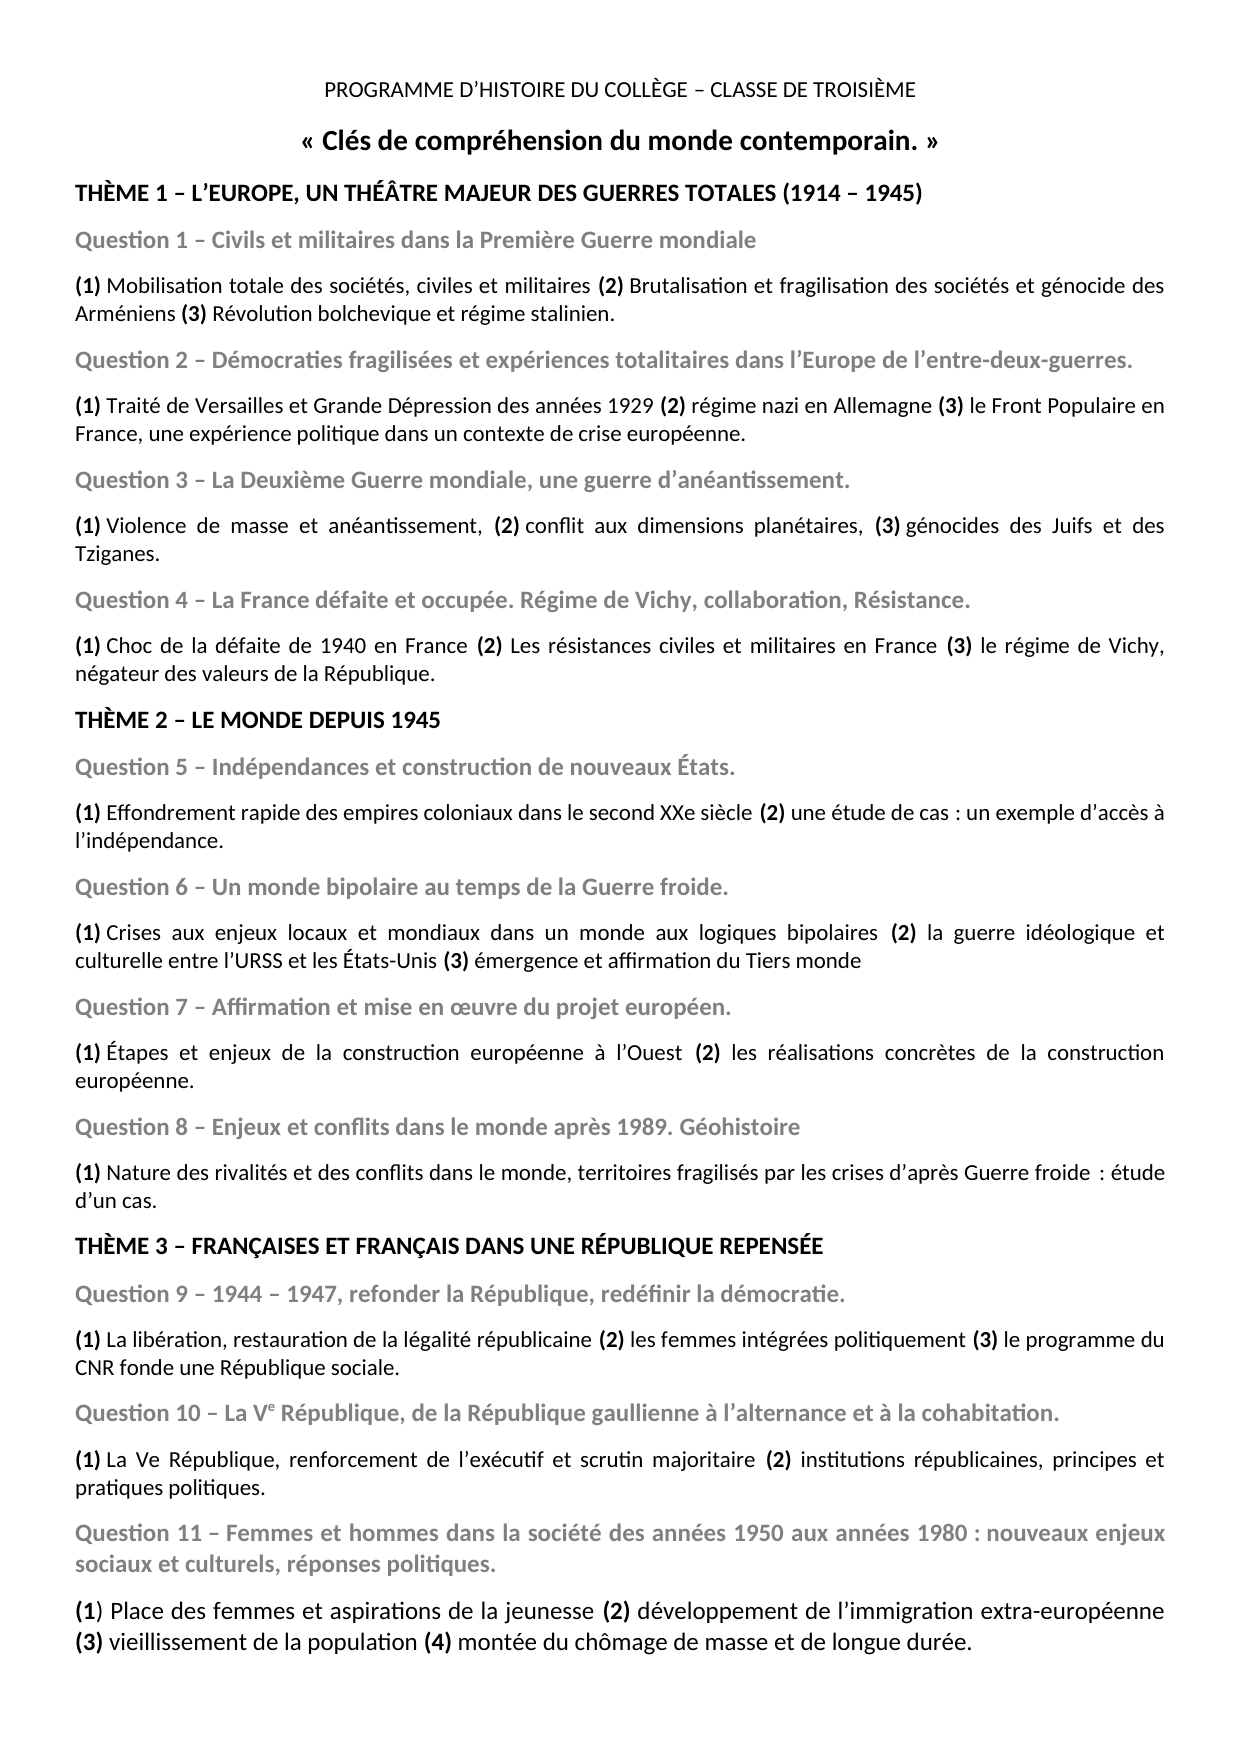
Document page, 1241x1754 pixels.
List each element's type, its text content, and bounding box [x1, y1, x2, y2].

text (1) Violence de masse et anéantissement, (2) conflit aux dimensions planétaires, (3) génocides des Juifs et des Tziganes. [75, 511, 1165, 567]
text (1) Étapes et enjeux de la construction européenne à l’Ouest (2) les réalisations concrètes de la construction européenne. [75, 1038, 1165, 1094]
text « Clés de compréhension du monde contemporain. » [75, 122, 1165, 157]
text (1) La libération, restauration de la légalité républicaine (2) les femmes intégrées politiquement (3) le programme du CNR fonde une République sociale. [75, 1325, 1165, 1381]
text Question 4 – La France défaite et occupée. Régime de Vichy, collaboration, Résistance. [75, 584, 1165, 614]
text Question 10 – La Ve République, de la République gaullienne à l’alternance et à la cohabitation. [75, 1398, 1165, 1428]
text THÈME 1 – L’EUROPE, UN THÉÂTRE MAJEUR DES GUERRES TOTALES (1914 – 1945) [75, 177, 1165, 207]
text (1) Mobilisation totale des sociétés, civiles et militaires (2) Brutalisation et fragilisation des sociétés et génocide des Arméniens (3) Révolution bolchevique et régime stalinien. [75, 271, 1165, 327]
text Question 5 – Indépendances et construction de nouveaux États. [75, 751, 1165, 781]
text Question 8 – Enjeux et conflits dans le monde après 1989. Géohistoire [75, 1111, 1165, 1141]
text (1) Effondrement rapide des empires coloniaux dans le second XXe siècle (2) une étude de cas : un exemple d’accès à l’indépendance. [75, 798, 1165, 854]
text (1) Nature des rivalités et des conflits dans le monde, territoires fragilisés par les crises d’après Guerre froide : étude d’un cas. [75, 1158, 1165, 1214]
text (1) Place des femmes et aspirations de la jeunesse (2) développement de l’immigration extra-européenne (3) vieillissement de la population (4) montée du chômage de masse et de longue durée. [75, 1595, 1165, 1656]
text (1) Choc de la défaite de 1940 en France (2) Les résistances civiles et militaires en France (3) le régime de Vichy, négateur des valeurs de la République. [75, 631, 1165, 687]
text (1) Traité de Versailles et Grande Dépression des années 1929 (2) régime nazi en Allemagne (3) le Front Populaire en France, une expérience politique dans un contexte de crise européenne. [75, 391, 1165, 447]
text THÈME 2 – LE MONDE DEPUIS 1945 [75, 704, 1165, 734]
text Question 1 – Civils et militaires dans la Première Guerre mondiale [75, 224, 1165, 255]
text Question 6 – Un monde bipolaire au temps de la Guerre froide. [75, 871, 1165, 901]
text Question 7 – Affirmation et mise en œuvre du projet européen. [75, 991, 1165, 1021]
text Question 11 – Femmes et hommes dans la société des années 1950 aux années 1980 : nouveaux enjeux sociaux et culturels, réponses politiques. [75, 1517, 1165, 1578]
text Question 3 – La Deuxième Guerre mondiale, une guerre d’anéantissement. [75, 464, 1165, 494]
text (1) Crises aux enjeux locaux et mondiaux dans un monde aux logiques bipolaires (2) la guerre idéologique et culturelle entre l’URSS et les États-Unis (3) émergence et affirmation du Tiers monde [75, 918, 1165, 974]
text THÈME 3 – FRANÇAISES ET FRANÇAIS DANS UNE RÉPUBLIQUE REPENSÉE [75, 1231, 1165, 1261]
text PROGRAMME D’HISTOIRE DU COLLÈGE – CLASSE DE TROISIÈME [75, 75, 1165, 103]
text Question 2 – Démocraties fragilisées et expériences totalitaires dans l’Europe de l’entre-deux-guerres. [75, 344, 1165, 374]
text Question 9 – 1944 – 1947, refonder la République, redéfinir la démocratie. [75, 1278, 1165, 1308]
text (1) La Ve République, renforcement de l’exécutif et scrutin majoritaire (2) institutions républicaines, principes et pratiques politiques. [75, 1445, 1165, 1501]
